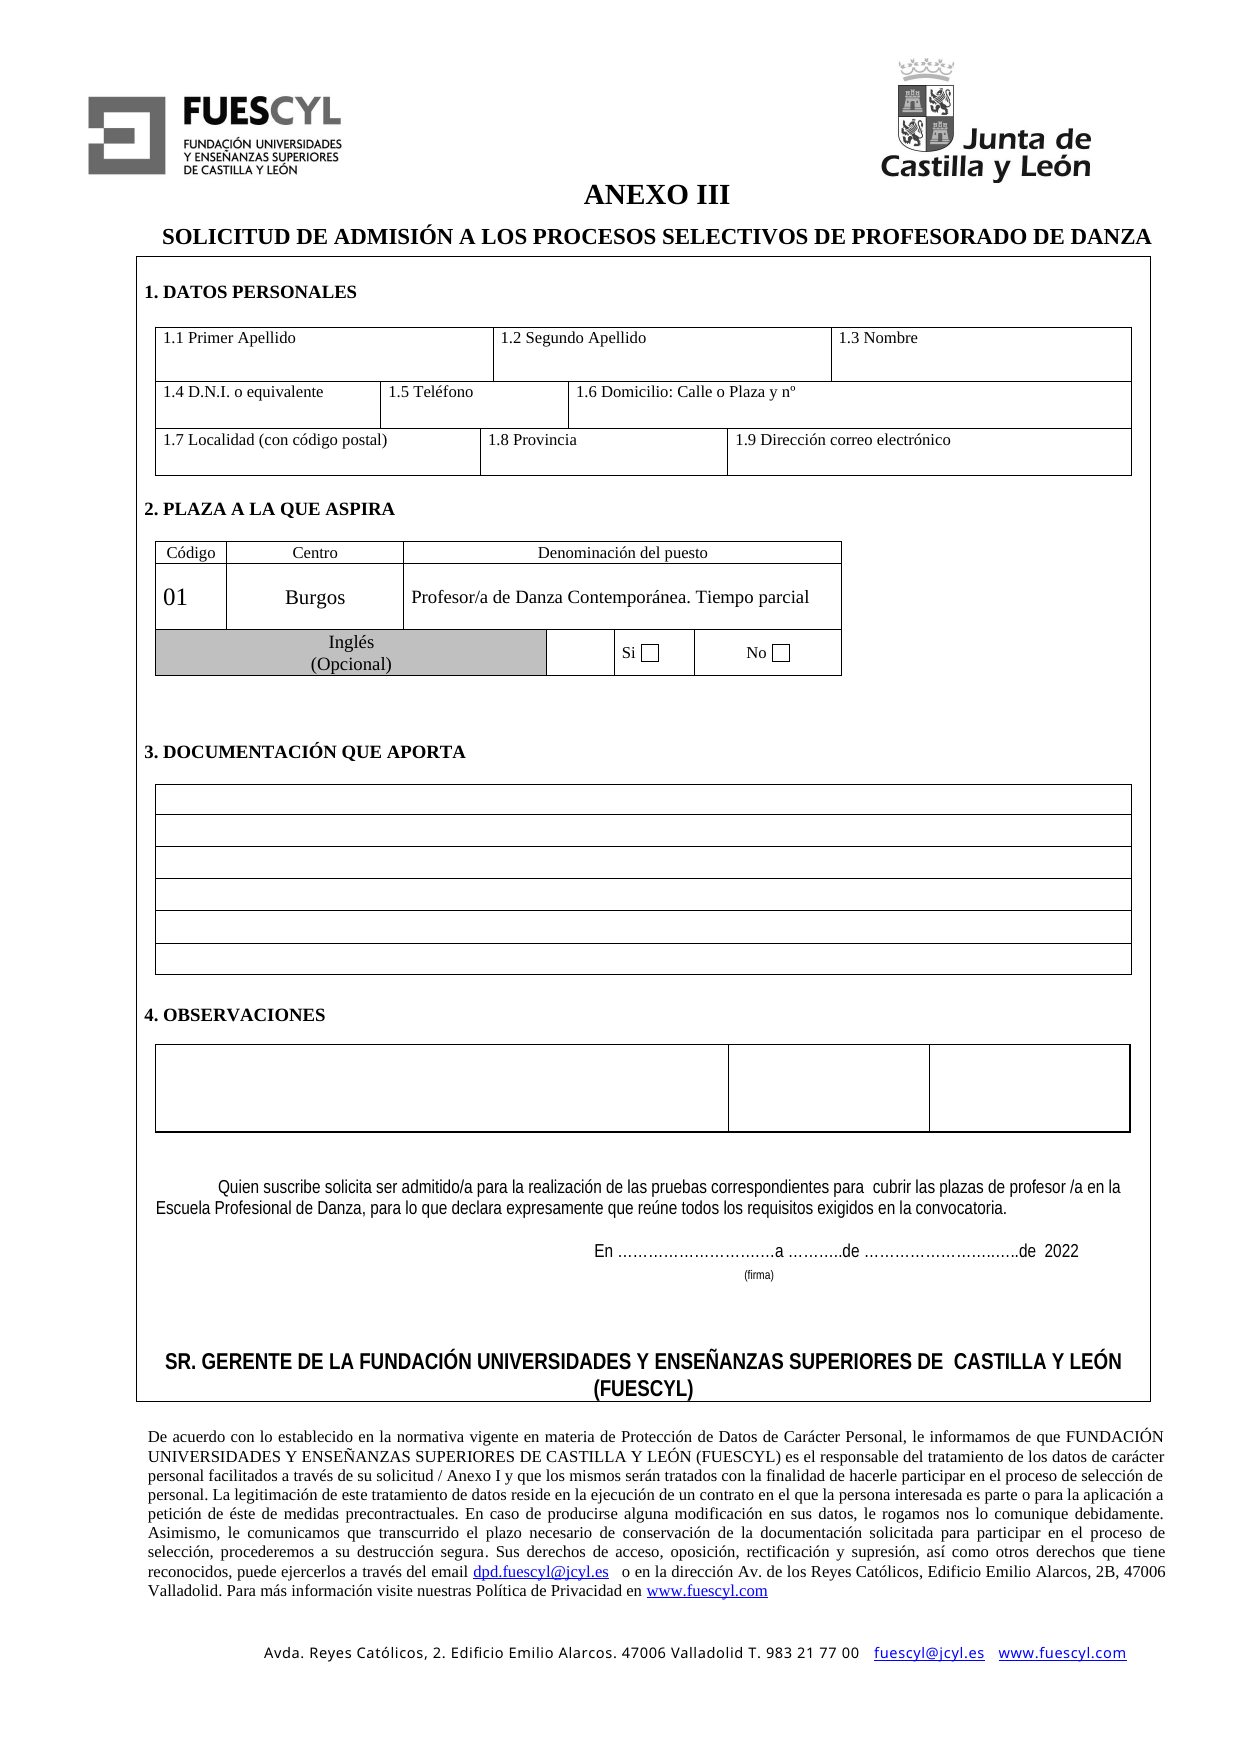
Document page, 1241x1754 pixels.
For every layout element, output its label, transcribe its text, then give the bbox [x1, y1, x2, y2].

table_header 1. DATOS PERSONALES 2. PLAZA A 3. DOCUMENTACIÓN QUE APORTA 4. OBSERVACIONES Quien suscribe solicita ser admitido/a para la realización de las pruebas correspondientes para cubrir las plazas de profesor /a en de Danza, para lo que declara expresamente que reúne todos los requisitos exigidos en la convocatoria. En ……………………….…a ………..de ……………………..…..de 2022 (firma) SR. GERENTE DE Y ENSEÑANZAS SUPERIORES DE CASTILLA Y LEÓN (FUESCYL) [137, 257, 1150, 1401]
text De acuerdo con lo establecido en la normativa vigente en materia de Protección de Datos de Carácter Personal, le informamos de que FUNDACIÓN UNIVERSIDADES Y ENSEÑANZAS SUPERIORES DE CASTILLA Y LEÓN (FUESCYL) es el responsable del tratamiento de los datos de carácter personal facilitados a través de su solicitud / Anexo I y que los mismos serán tratados con la finalidad de hacerle participar en el proceso de selección de personal. La legitimación de este tratamiento de datos reside en la ejecución de un contrato en el que la persona interesada es parte o para la aplicación a petición de éste de medidas precontractuales. En caso de producirse alguna modificación en sus datos, le rogamos nos lo comunique debidamente. Asimismo, le comunicamos que transcurrido el plazo necesario de conservación de la documentación solicitada para participar en el proceso de selección, procederemos a su destrucción segura. Sus derechos de acceso, oposición, rectificación y supresión, así como otros derechos que tiene reconocidos, puede ejercerlos a través del email dpd.fuescyl@jcyl.es o en la dirección Av. de los Reyes Católicos, Edificio Emilio Alarcos, 2B, 47006 Valladolid. Para más información visite nuestras Política de Privacidad en www.fuescyl.com [148, 1427, 1166, 1600]
text ANEXO III [148, 177, 1166, 211]
text SOLICITUD DE ADMISIÓN A LOS PROCESOS SELECTIVOS DE PROFESORADO DE DANZA [148, 223, 1166, 249]
picture [87, 58, 1091, 183]
